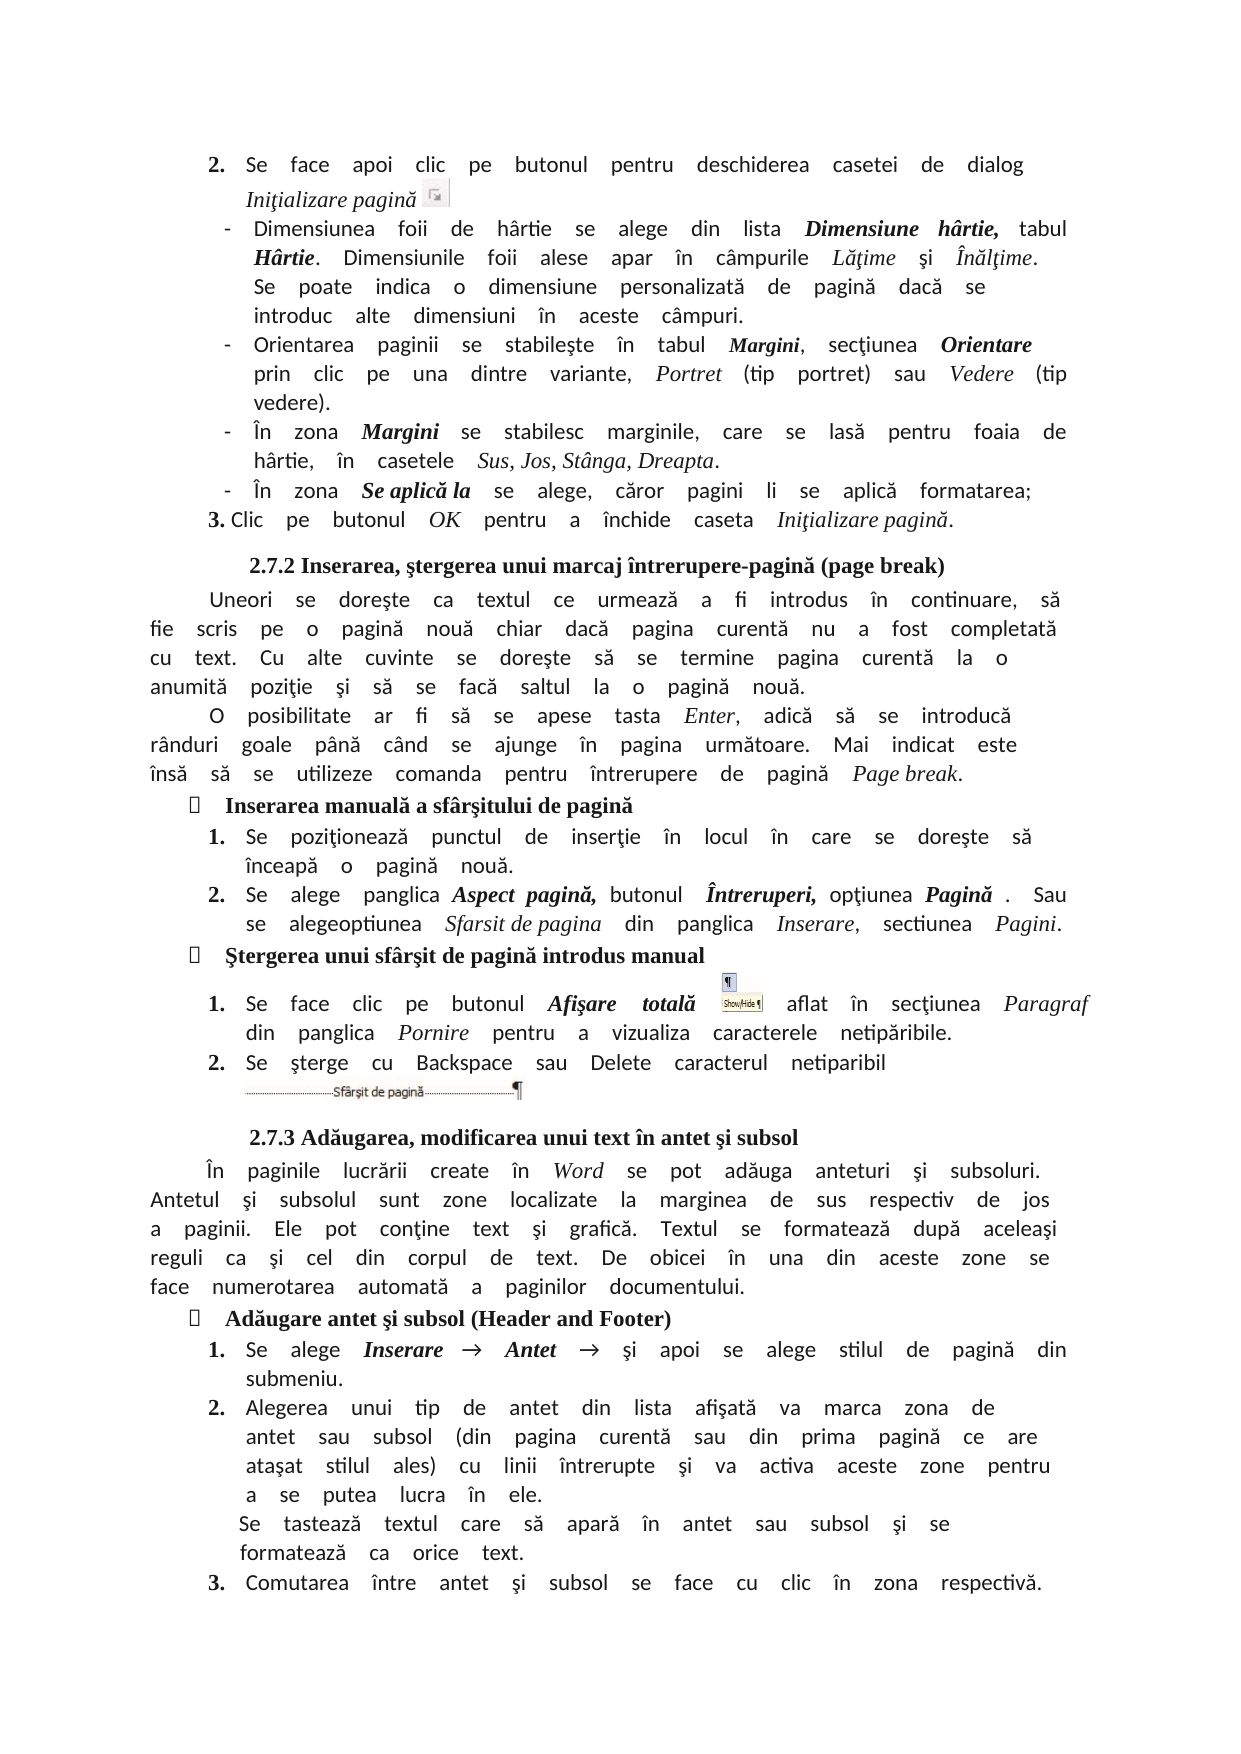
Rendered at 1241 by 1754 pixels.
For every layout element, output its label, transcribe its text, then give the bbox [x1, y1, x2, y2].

subtitle  Inserarea manuală a sfârşitului de pagină [188, 789, 1084, 820]
list Se poziţionează punctul de inserţie în locul în care se doreşte să înceapă o pagină nouă. [208, 822, 1090, 879]
subtitle  Ştergerea unui sfârşit de pagină introdus manual [188, 939, 1084, 970]
text 3. Clic pe butonul OK pentru a închide caseta Iniţializare pagină. [208, 505, 1090, 533]
text Se tastează textul care să apară în antet sau subsol şi se formatează ca orice text. [239, 1509, 1090, 1566]
text O posibilitate ar fi să se apese tasta Enter, adică să se introducă rânduri goale până când se ajunge în pagina următoare. Mai indicat este însă să se utilizeze comanda pentru întrerupere de pagină Page break. [150, 701, 1090, 787]
text Uneori se doreşte ca textul ce urmează a fi introdus în continuare, să fie scris pe o pagină nouă chiar dacă pagina curentă nu a fost completată cu text. Cu alte cuvinte se doreşte să se termine pagina curentă la o anumită poziţie şi să se facă saltul la o pagină nouă. [150, 585, 1090, 700]
subtitle  Adăugare antet şi subsol (Header and Footer) [188, 1302, 1084, 1333]
list Se face clic pe butonul Afişare totală aflat în secţiunea Paragraf din panglica Pornire pentru a vizualiza caracterele netipăribile. [208, 972, 1090, 1046]
picture [245, 1076, 527, 1100]
picture [422, 178, 450, 207]
list Orientarea paginii se stabileşte în tabul Margini, secţiunea Orientare prin clic pe una dintre variante, Portret (tip portret) sau Vedere (tip vedere). [224, 330, 1090, 416]
list Se alege Inserare → Antet → şi apoi se alege stilul de pagină din submeniu. [208, 1335, 1090, 1392]
picture [721, 972, 764, 1012]
text În paginile lucrării create în Word se pot adăuga anteturi şi subsoluri. Antetul şi subsolul sunt zone localizate la marginea de sus respectiv de jos a paginii. Ele pot conţine text şi grafică. Textul se formatează după aceleaşi reguli ca şi cel din corpul de text. De obicei în una din aceste zone se face numerotarea automată a paginilor documentului. [150, 1157, 1090, 1300]
subtitle 2.7.2 Inserarea, ştergerea unui marcaj întrerupere-pagină (page break) [249, 552, 1084, 579]
list În zona Margini se stabilesc marginile, care se lasă pentru foaia de hârtie, în casetele Sus, Jos, Stânga, Dreapta. [224, 417, 1090, 474]
list Se alege panglica Aspect pagină, butonul Întreruperi, opţiunea Pagină . Sau se alegeoptiunea Sfarsit de pagina din panglica Inserare, sectiunea Pagini. [208, 880, 1090, 937]
list Se face apoi clic pe butonul pentru deschiderea casetei de dialog Iniţializare pagină [208, 150, 1090, 213]
list Se şterge cu Backspace sau Delete caracterul netiparibil [208, 1048, 1090, 1104]
list Comutarea între antet şi subsol se face cu clic în zona respectivă. [208, 1568, 1090, 1596]
list În zona Se aplică la se alege, căror pagini li se aplică formatarea; [224, 476, 1090, 504]
subtitle 2.7.3 Adăugarea, modificarea unui text în antet şi subsol [249, 1124, 1084, 1150]
list Dimensiunea foii de hârtie se alege din lista Dimensiune hârtie, tabul Hârtie. Dimensiunile foii alese apar în câmpurile Lăţime şi Înălţime. Se poate indica o dimensiune personalizată de pagină dacă se introduc alte dimensiuni în aceste câmpuri. [224, 214, 1090, 329]
list Alegerea unui tip de antet din lista afişată va marca zona de antet sau subsol (din pagina curentă sau din prima pagină ce are ataşat stilul ales) cu linii întrerupte şi va activa aceste zone pentru a se putea lucra în ele. [208, 1393, 1090, 1508]
